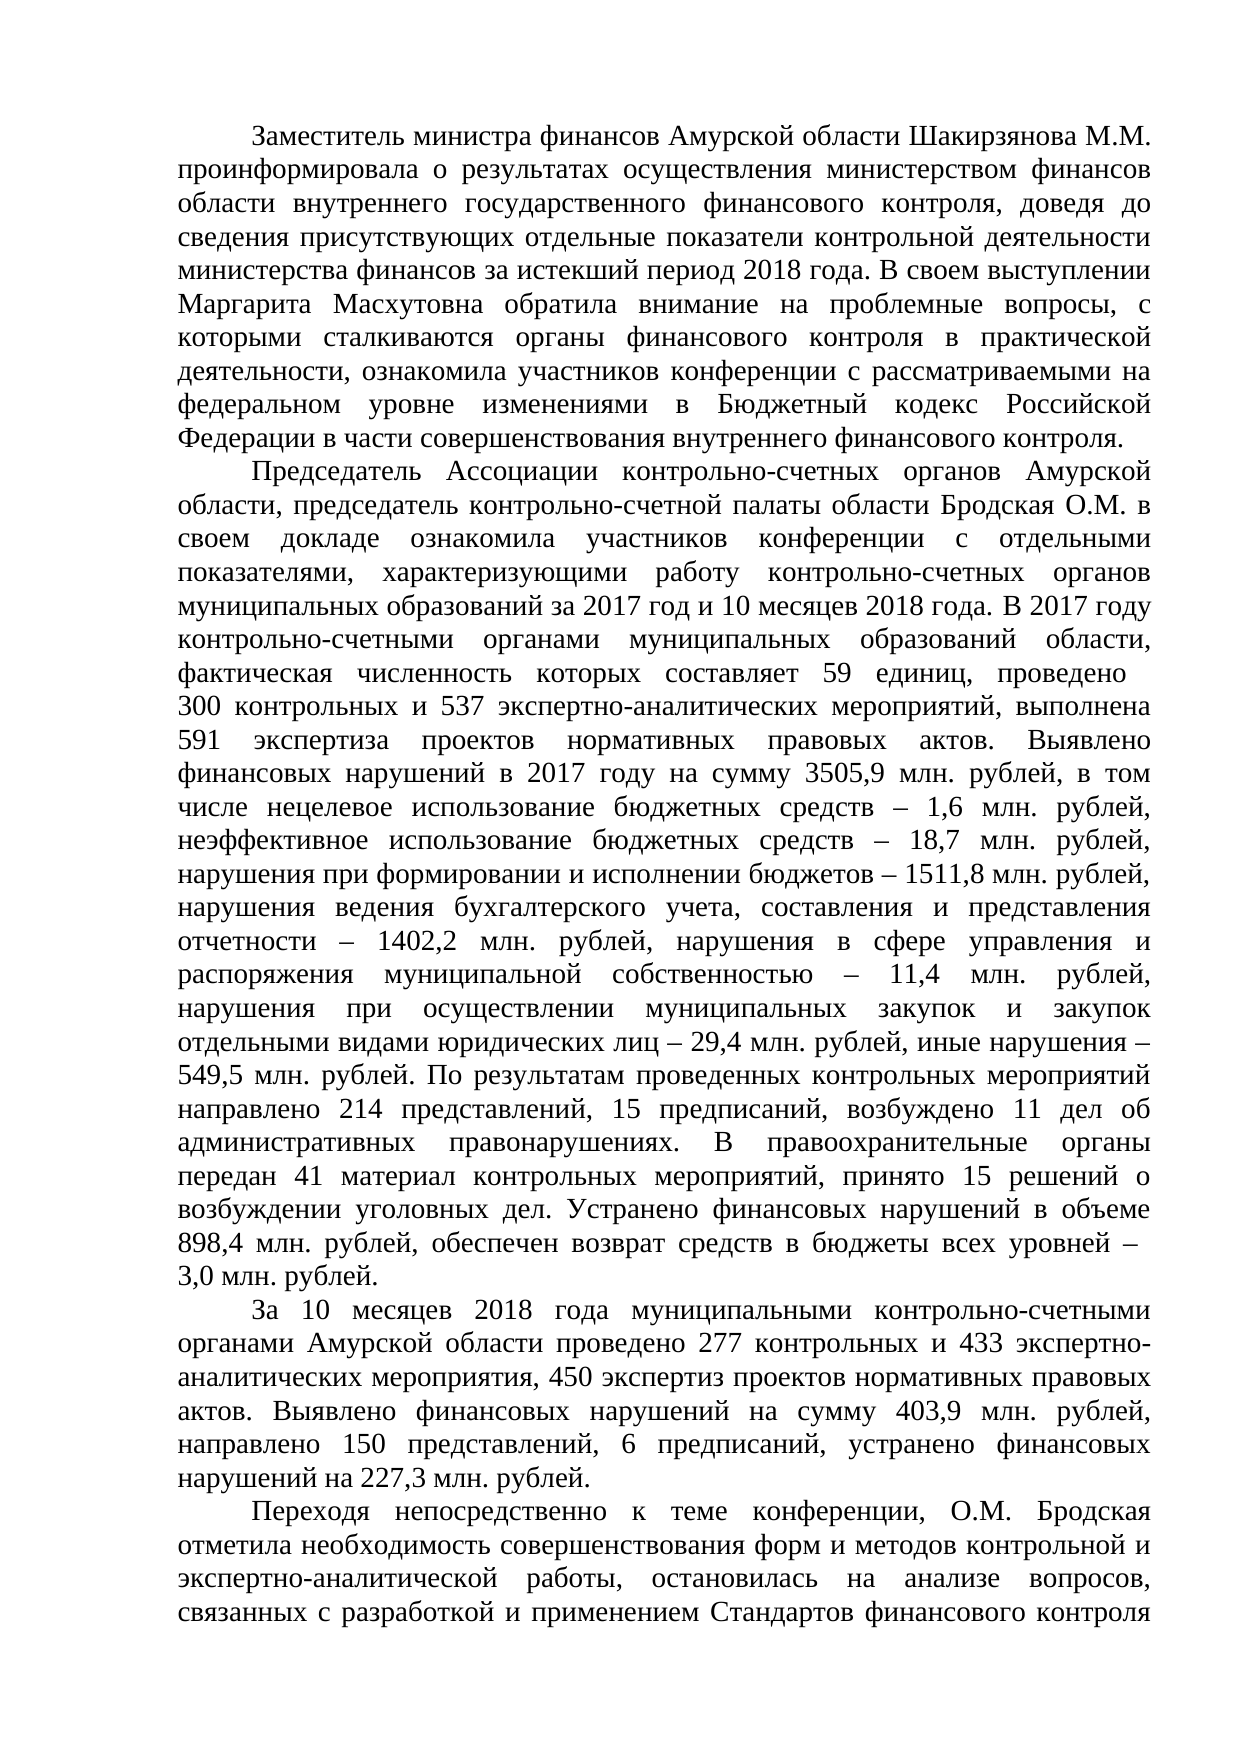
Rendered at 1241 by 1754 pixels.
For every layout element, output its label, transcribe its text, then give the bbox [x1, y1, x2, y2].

text Председатель Ассоциации контрольно-счетных органов Амурской области, председатель контрольно-счетной палаты области Бродская О.М. в своем докладе ознакомила участников конференции с отдельными показателями, характеризующими работу контрольно-счетных органов муниципальных образований за 2017 год и 10 месяцев 2018 года. В 2017 году контрольно-счетными органами муниципальных образований области, фактическая численность которых составляет 59 единиц, проведено 300 контрольных и 537 экспертно-аналитических мероприятий, выполнена 591 экспертиза проектов нормативных правовых актов. Выявлено финансовых нарушений в 2017 году на сумму 3505,9 млн. рублей, в том числе нецелевое использование бюджетных средств – 1,6 млн. рублей, неэффективное использование бюджетных средств – 18,7 млн. рублей, нарушения при формировании и исполнении бюджетов – 1511,8 млн. рублей, нарушения ведения бухгалтерского учета, составления и представления отчетности – 1402,2 млн. рублей, нарушения в сфере управления и распоряжения муниципальной собственностью – 11,4 млн. рублей, нарушения при осуществлении муниципальных закупок и закупок отдельными видами юридических лиц – 29,4 млн. рублей, иные нарушения – 549,5 млн. рублей. По результатам проведенных контрольных мероприятий направлено 214 представлений, 15 предписаний, возбуждено 11 дел об административных правонарушениях. В правоохранительные органы передан 41 материал контрольных мероприятий, принято 15 решений о возбуждении уголовных дел. Устранено финансовых нарушений в объеме 898,4 млн. рублей, обеспечен возврат средств в бюджеты всех уровней – 3,0 млн. рублей. [177, 453, 1152, 1292]
text За 10 месяцев 2018 года муниципальными контрольно-счетными органами Амурской области проведено 277 контрольных и 433 экспертно-аналитических мероприятия, 450 экспертиз проектов нормативных правовых актов. Выявлено финансовых нарушений на сумму 403,9 млн. рублей, направлено 150 представлений, 6 предписаний, устранено финансовых нарушений на 227,3 млн. рублей. [177, 1292, 1152, 1493]
text Заместитель министра финансов Амурской области Шакирзянова М.М. проинформировала о результатах осуществления министерством финансов области внутреннего государственного финансового контроля, доведя до сведения присутствующих отдельные показатели контрольной деятельности министерства финансов за истекший период 2018 года. В своем выступлении Маргарита Масхутовна обратила внимание на проблемные вопросы, с которыми сталкиваются органы финансового контроля в практической деятельности, ознакомила участников конференции с рассматриваемыми на федеральном уровне изменениями в Бюджетный кодекс Российской Федерации в части совершенствования внутреннего финансового контроля. [177, 118, 1152, 453]
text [177, 1493, 1152, 1627]
